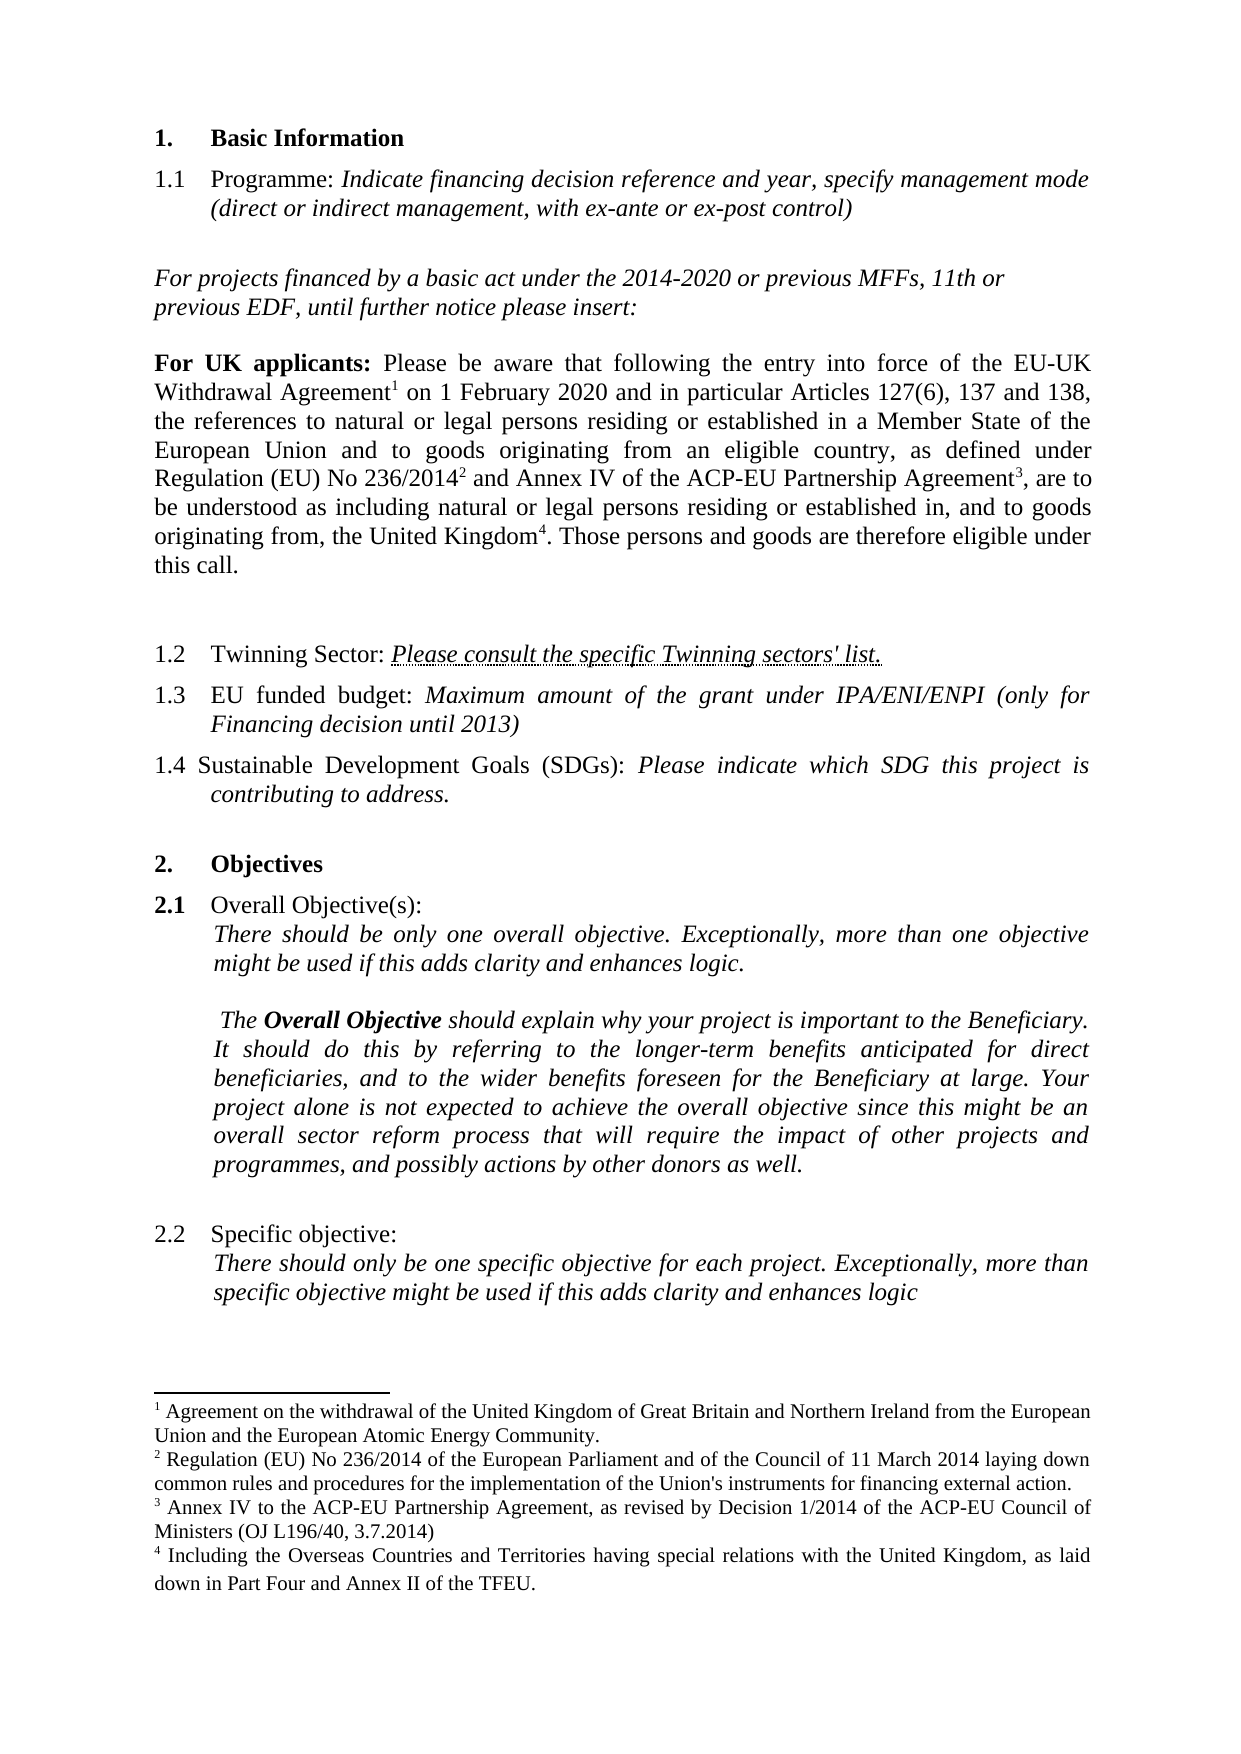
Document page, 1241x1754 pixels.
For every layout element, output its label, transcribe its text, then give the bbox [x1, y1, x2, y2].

text 1.1 Programme: Indicate financing decision reference and year, specify management mode (direct or indirect management, with ex-ante or ex-post control) [154, 164, 1092, 222]
text For UK applicants: Please be aware that following the entry into force of the EU-UK Withdrawal Agreement on 1 February 2020 and in particular Articles 127(6), 137 and 138, the references to natural or legal persons residing or established in a Member State of the European Union and to goods originating from an eligible country, as defined under Regulation (EU) No 236/2014 and Annex IV of the ACP-EU Partnership Agreement, are to be understood as including natural or legal persons residing or established in, and to goods originating from, the United Kingdom. Those persons and goods are therefore eligible under this call. [154, 348, 1092, 578]
text 2.1 Overall Objective(s): [154, 890, 1092, 919]
text For projects financed by a basic act under the 2014-2020 or previous MFFs, 11th or previous EDF, until further notice please insert: [154, 263, 1092, 320]
text 1.3 EU funded budget: Maximum amount of the grant under IPA/ENI/ENPI (only for Financing decision until 2013) [154, 680, 1092, 738]
text 1.2 Twinning Sector: Please consult the specific Twinning sectors' list. [154, 639, 1092, 668]
text 2. Objectives [154, 849, 1092, 878]
text 1. Basic Information [154, 123, 1092, 152]
text 2.2 Specific objective: [154, 1219, 1092, 1248]
text The Overall Objective should explain why your project is important to the Beneficiary. It should do this by referring to the longer-term benefits anticipated for direct beneficiaries, and to the wider benefits foreseen for the Beneficiary at large. Your project alone is not expected to achieve the overall objective since this might be an overall sector reform process that will require the impact of other projects and programmes, and possibly actions by other donors as well. [213, 1005, 1092, 1178]
text 1.4 Sustainable Development Goals (SDGs): Please indicate which SDG this project is contributing to address. [154, 750, 1092, 808]
text There should only be one specific objective for each project. Exceptionally, more than specific objective might be used if this adds clarity and enhances logic [213, 1248, 1092, 1305]
text There should be only one overall objective. Exceptionally, more than one objective might be used if this adds clarity and enhances logic. [213, 919, 1092, 977]
